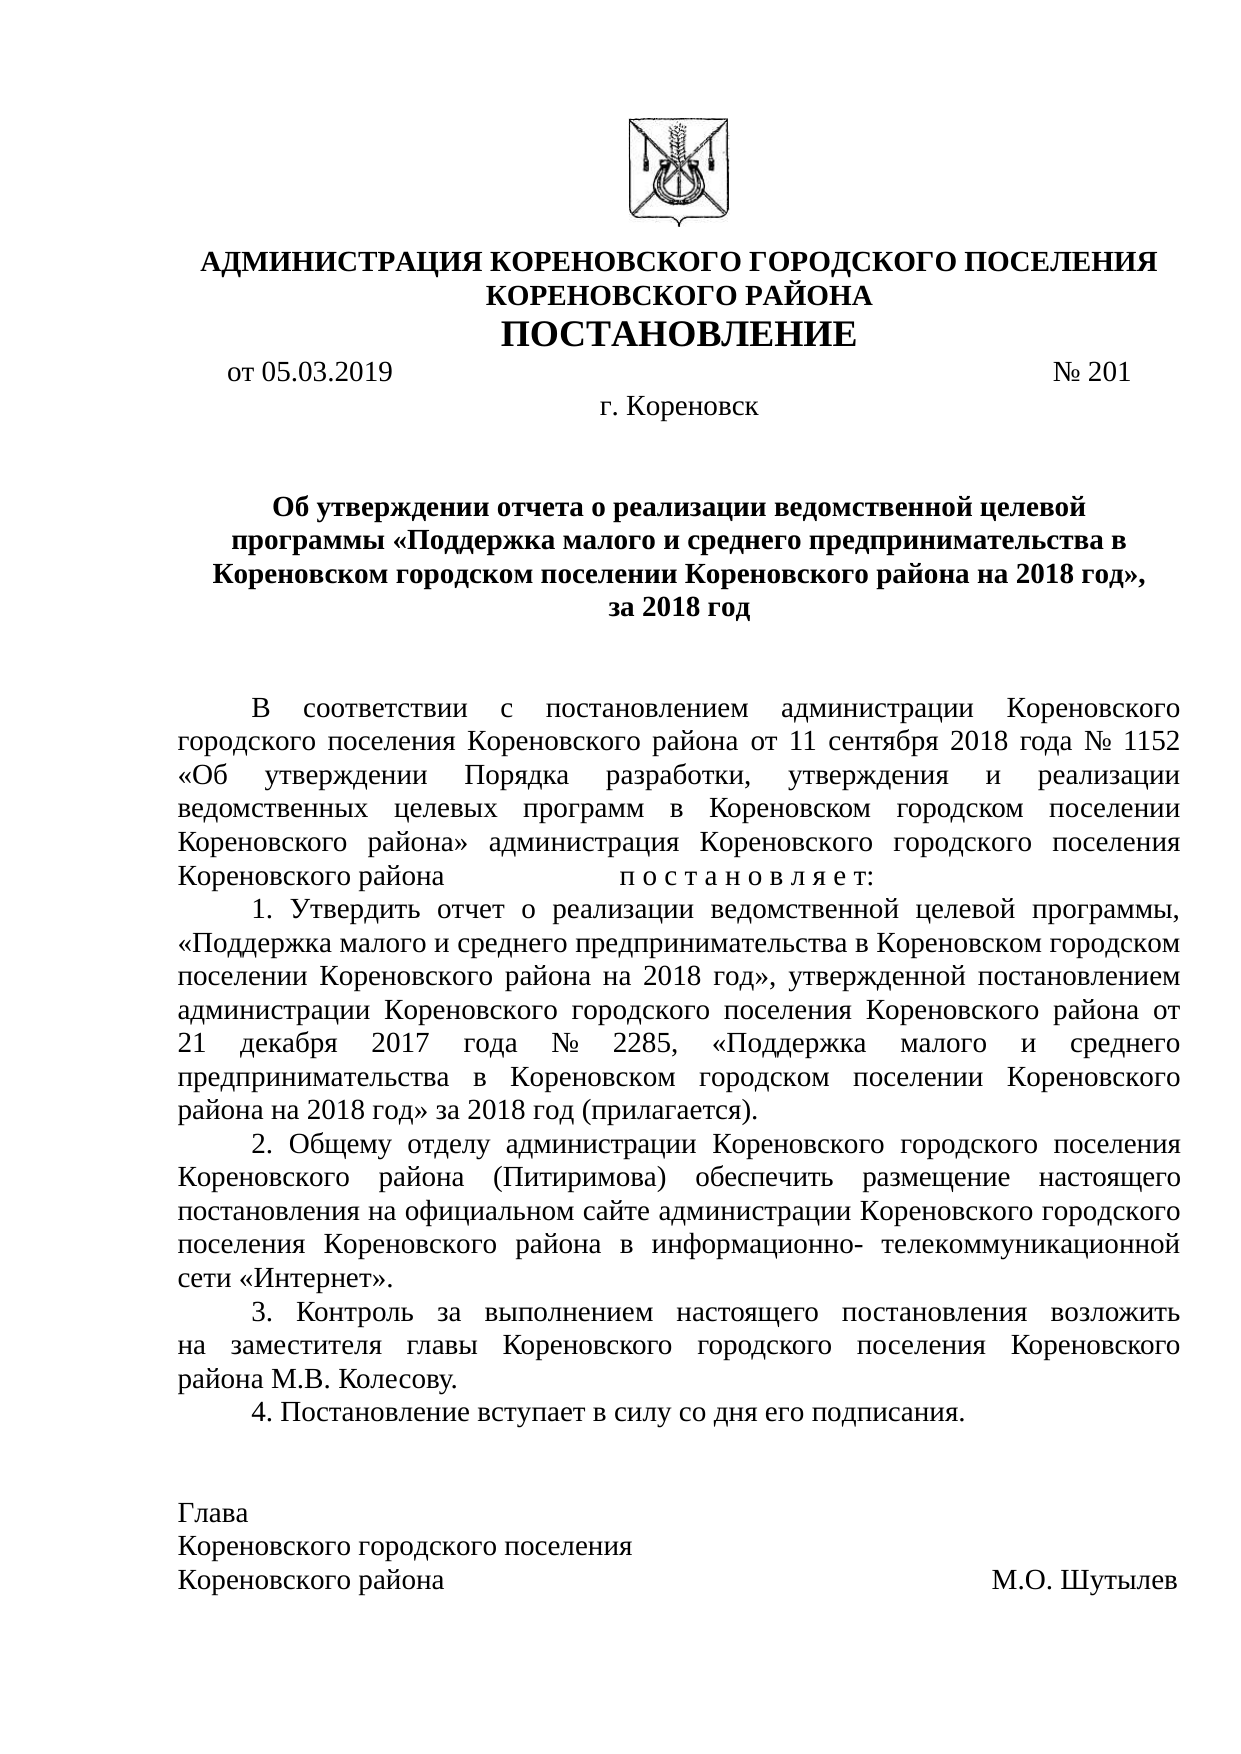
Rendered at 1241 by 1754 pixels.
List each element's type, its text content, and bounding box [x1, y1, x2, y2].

text 2. Общему отделу администрации Кореновского городского поселения Кореновского района (Питиримова) обеспечить размещение настоящего постановления на официальном сайте администрации Кореновского городского поселения Кореновского района в информационно- телекоммуникационной сети «Интернет». [177, 1126, 1181, 1294]
text Глава [177, 1495, 1181, 1528]
text АДМИНИСТРАЦИЯ КОРЕНОВСКОГО ГОРОДСКОГО ПОСЕЛЕНИЯ [177, 244, 1181, 278]
text КОРЕНОВСКОГО РАЙОНА [177, 278, 1181, 311]
picture [628, 118, 730, 227]
text 4. Постановление вступает в силу со дня его подписания. [177, 1394, 1181, 1428]
text программы «Поддержка малого и среднего предпринимательства в Кореновском городском поселении Кореновского района на 2018 год», [177, 522, 1181, 589]
text от 05.03.2019 № 201 [177, 354, 1181, 388]
text Об утверждении отчета о реализации ведомственной целевой [177, 489, 1181, 522]
text Кореновского городского поселения [177, 1528, 1181, 1562]
text В соответствии с постановлением администрации Кореновского городского поселения Кореновского района от 11 сентября 2018 года № 1152 «Об утверждении Порядка разработки, утверждения и реализации ведомственных целевых программ в Кореновском городском поселении Кореновского района» администрация Кореновского городского поселения Кореновского района п о с т а н о в л я е т: [177, 690, 1181, 891]
text г. Кореновск [177, 388, 1181, 422]
text 3. Контроль за выполнением настоящего постановления возложить на заместителя главы Кореновского городского поселения Кореновского района М.В. Колесову. [177, 1294, 1181, 1394]
text 1. Утвердить отчет о реализации ведомственной целевой программы, «Поддержка малого и среднего предпринимательства в Кореновском городском поселении Кореновского района на 2018 год», утвержденной постановлением администрации Кореновского городского поселения Кореновского района от 21 декабря 2017 года № 2285, «Поддержка малого и среднего предпринимательства в Кореновском городском поселении Кореновского района на 2018 год» за 2018 год (прилагается). [177, 891, 1181, 1126]
text за 2018 год [177, 589, 1181, 623]
text ПОСТАНОВЛЕНИЕ [177, 311, 1181, 354]
text Кореновского района М.О. Шутылев [177, 1562, 1181, 1596]
